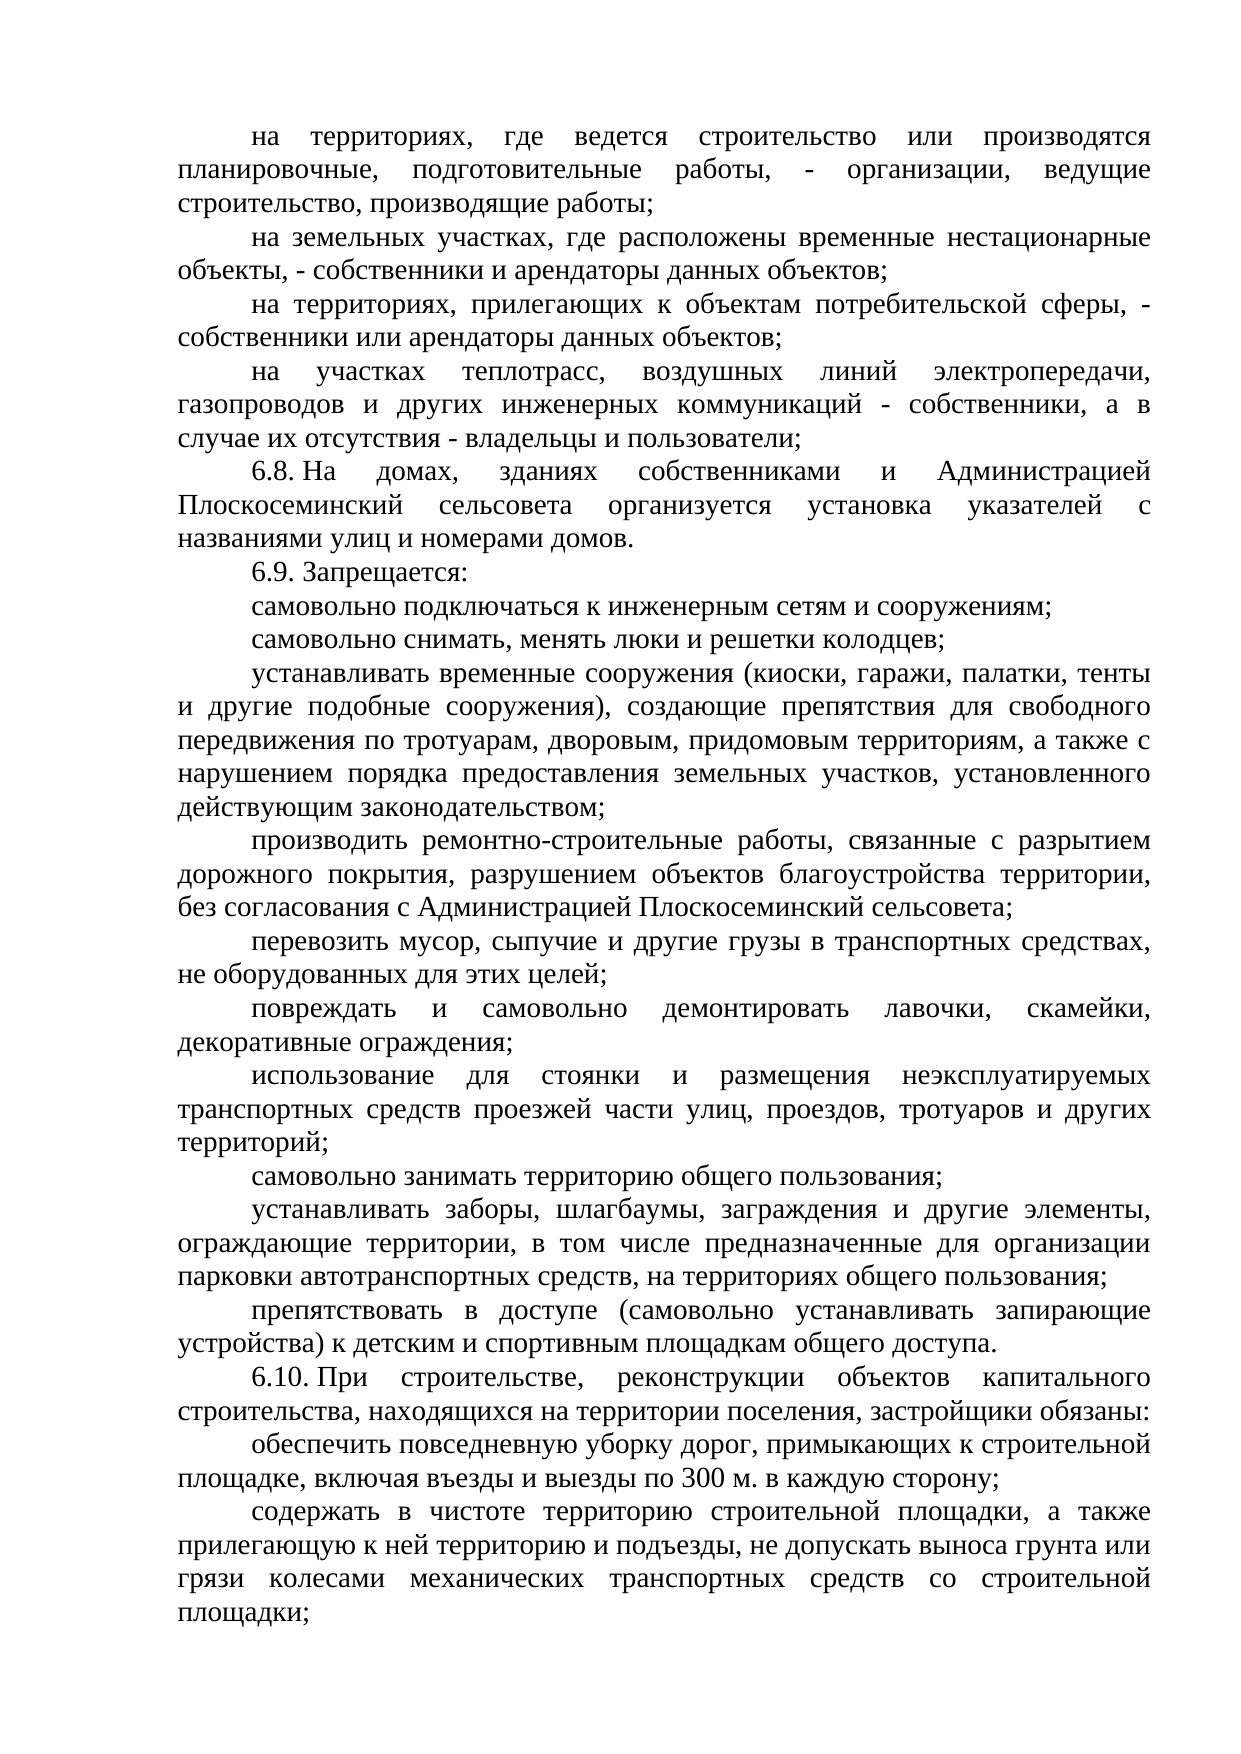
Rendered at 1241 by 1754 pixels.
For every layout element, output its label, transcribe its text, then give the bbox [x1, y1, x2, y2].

text на территориях, прилегающих к объектам потребительской сферы, - собственники или арендаторы данных объектов; [177, 286, 1152, 353]
text 6.9. Запрещается: [177, 554, 1152, 588]
text самовольно подключаться к инженерным сетям и сооружениям; [177, 588, 1152, 621]
text повреждать и самовольно демонтировать лавочки, скамейки, декоративные ограждения; [177, 990, 1152, 1057]
text устанавливать временные сооружения (киоски, гаражи, палатки, тенты и другие подобные сооружения), создающие препятствия для свободного передвижения по тротуарам, дворовым, придомовым территориям, а также с нарушением порядка предоставления земельных участков, установленного действующим законодательством; [177, 655, 1152, 822]
text препятствовать в доступе (самовольно устанавливать запирающие устройства) к детским и спортивным площадкам общего доступа. [177, 1292, 1152, 1359]
text производить ремонтно-строительные работы, связанные с разрытием дорожного покрытия, разрушением объектов благоустройства территории, без согласования с Администрацией Плоскосеминский сельсовета; [177, 822, 1152, 923]
text перевозить мусор, сыпучие и другие грузы в транспортных средствах, не оборудованных для этих целей; [177, 923, 1152, 990]
text самовольно снимать, менять люки и решетки колодцев; [177, 621, 1152, 655]
text обеспечить повседневную уборку дорог, примыкающих к строительной площадке, включая въезды и выезды по . в каждую сторону; [177, 1426, 1152, 1493]
text на земельных участках, где расположены временные нестационарные объекты, - собственники и арендаторы данных объектов; [177, 219, 1152, 286]
text 6.10. При строительстве, реконструкции объектов капитального строительства, находящихся на территории поселения, застройщики обязаны: [177, 1359, 1152, 1426]
text 6.8. На домах, зданиях собственниками и Администрацией Плоскосеминский сельсовета организуется установка указателей с названиями улиц и номерами домов. [177, 453, 1152, 554]
text самовольно занимать территорию общего пользования; [177, 1158, 1152, 1191]
text устанавливать заборы, шлагбаумы, заграждения и другие элементы, ограждающие территории, в том числе предназначенные для организации парковки автотранспортных средств, на территориях общего пользования; [177, 1191, 1152, 1292]
text использование для стоянки и размещения неэксплуатируемых транспортных средств проезжей части улиц, проездов, тротуаров и других территорий; [177, 1057, 1152, 1158]
text на участках теплотрасс, воздушных линий электропередачи, газопроводов и других инженерных коммуникаций - собственники, а в случае их отсутствия - владельцы и пользователи; [177, 353, 1152, 453]
text содержать в чистоте территорию строительной площадки, а также прилегающую к ней территорию и подъезды, не допускать выноса грунта или грязи колесами механических транспортных средств со строительной площадки; [177, 1493, 1152, 1627]
text на территориях, где ведется строительство или производятся планировочные, подготовительные работы, - организации, ведущие строительство, производящие работы; [177, 118, 1152, 219]
